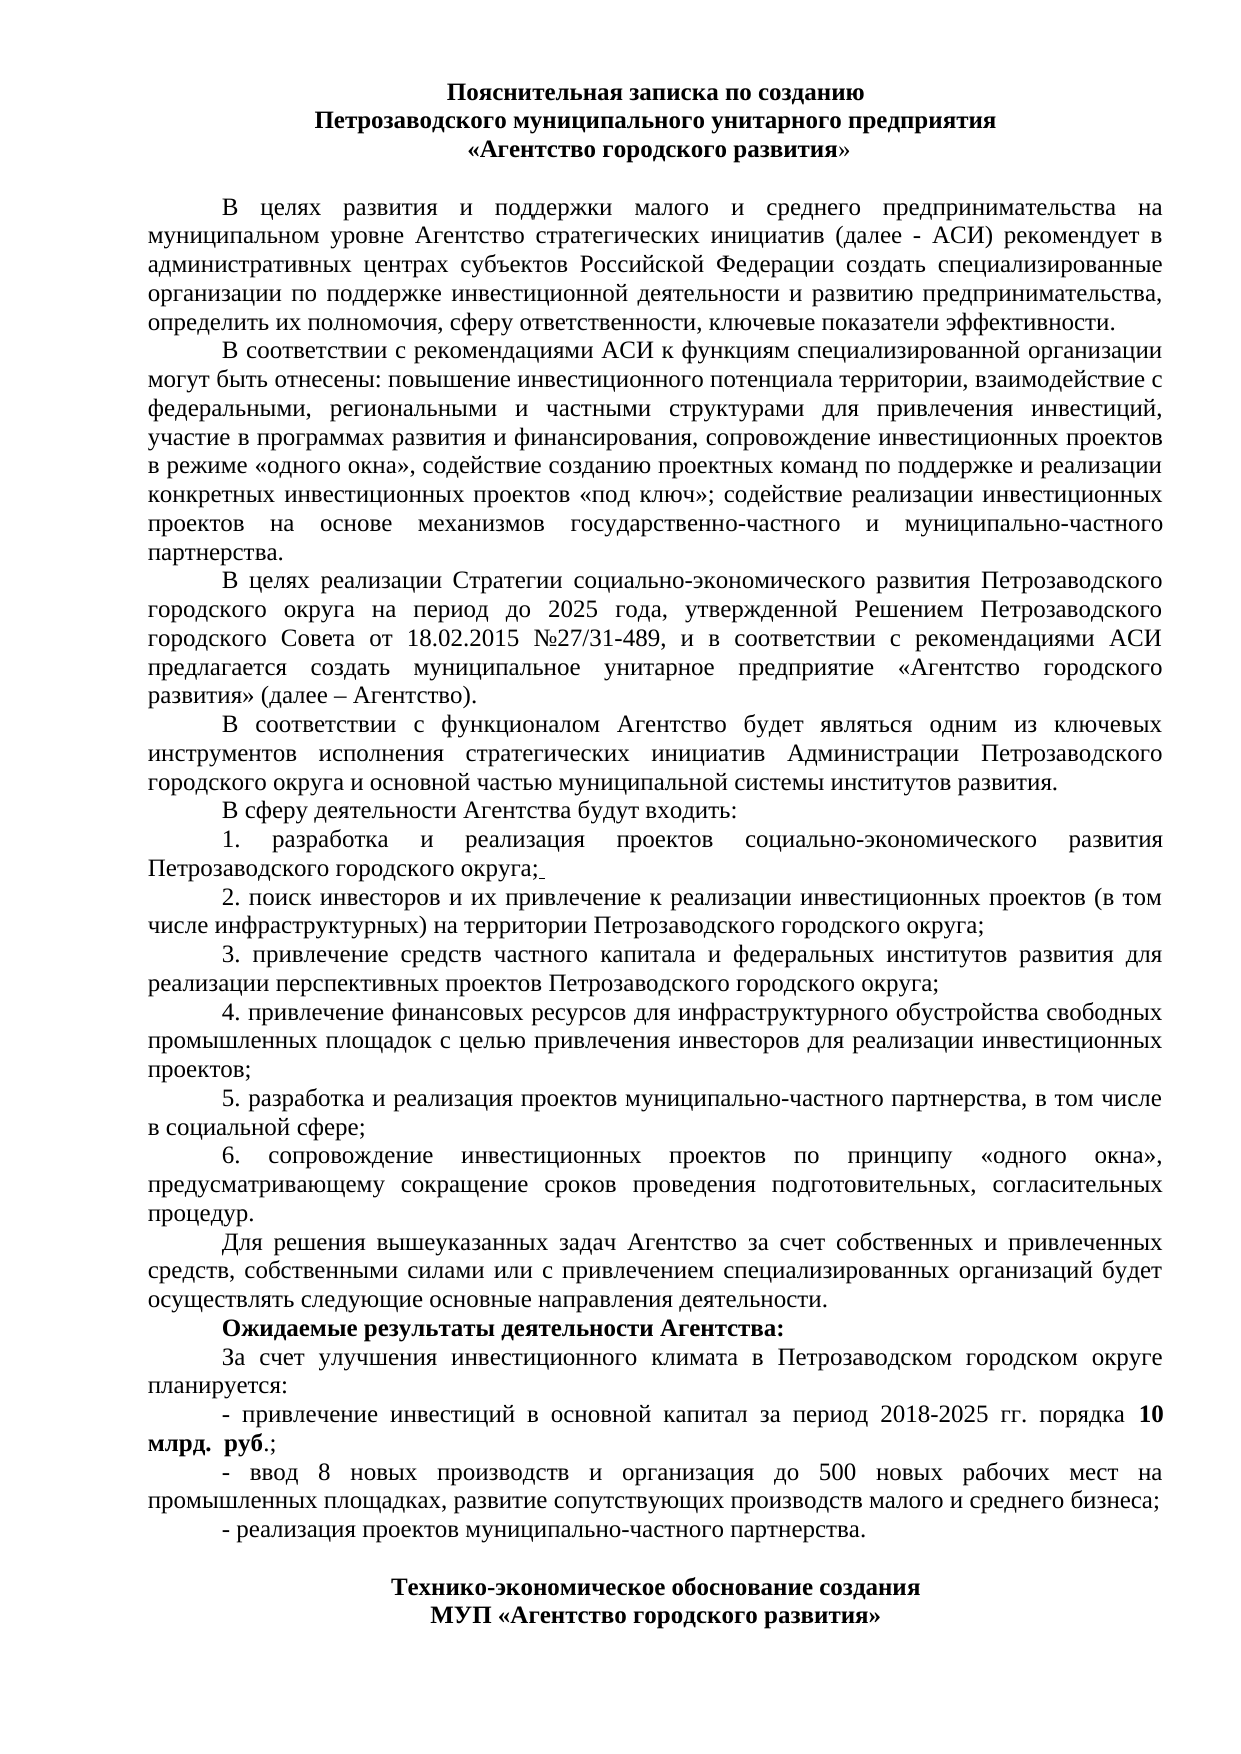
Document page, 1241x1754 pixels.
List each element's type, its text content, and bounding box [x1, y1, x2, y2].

text За счет улучшения инвестиционного климата в Петрозаводском городском округе планируется: [148, 1342, 1163, 1399]
text - привлечение инвестиций в основной капитал за период 2018-2025 гг. порядка 10 млрд. руб.; [148, 1399, 1163, 1457]
text В сферу деятельности Агентства будут входить: [148, 796, 1163, 824]
text 2. поиск инвесторов и их привлечение к реализации инвестиционных проектов (в том числе инфраструктурных) на территории Петрозаводского городского округа; [148, 882, 1163, 939]
text Для решения вышеуказанных задач Агентство за счет собственных и привлеченных средств, собственными силами или с привлечением специализированных организаций будет осуществлять следующие основные направления деятельности. [148, 1227, 1163, 1313]
text Технико-экономическое обоснование создания [148, 1572, 1163, 1601]
text Пояснительная записка по созданию [148, 77, 1163, 106]
text - ввод 8 новых производств и организация до 500 новых рабочих мест на промышленных площадках, развитие сопутствующих производств малого и среднего бизнеса; [148, 1457, 1163, 1514]
text Ожидаемые результаты деятельности Агентства: [148, 1313, 1163, 1342]
text В целях развития и поддержки малого и среднего предпринимательства на муниципальном уровне Агентство стратегических инициатив (далее - АСИ) рекомендует в административных центрах субъектов Российской Федерации создать специализированные организации по поддержке инвестиционной деятельности и развитию предпринимательства, определить их полномочия, сферу ответственности, ключевые показатели эффективности. [148, 192, 1163, 336]
text 6. сопровождение инвестиционных проектов по принципу «одного окна», предусматривающему сокращение сроков проведения подготовительных, согласительных процедур. [148, 1141, 1163, 1227]
text 1. разработка и реализация проектов социально-экономического развития Петрозаводского городского округа; [148, 824, 1163, 882]
text 4. привлечение финансовых ресурсов для инфраструктурного обустройства свободных промышленных площадок с целью привлечения инвесторов для реализации инвестиционных проектов; [148, 997, 1163, 1083]
text «Агентство городского развития» [148, 134, 1163, 163]
text В целях реализации Стратегии социально-экономического развития Петрозаводского городского округа на период до 2025 года, утвержденной Решением Петрозаводского городского Совета от 18.02.2015 №27/31-489, и в соответствии с рекомендациями АСИ предлагается создать муниципальное унитарное предприятие «Агентство городского развития» (далее – Агентство). [148, 566, 1163, 709]
text В соответствии с функционалом Агентство будет являться одним из ключевых инструментов исполнения стратегических инициатив Администрации Петрозаводского городского округа и основной частью муниципальной системы институтов развития. [148, 709, 1163, 796]
text МУП «Агентство городского развития» [148, 1601, 1163, 1629]
text - реализация проектов муниципально-частного партнерства. [148, 1514, 1163, 1543]
text 5. разработка и реализация проектов муниципально-частного партнерства, в том числе в социальной сфере; [148, 1083, 1163, 1141]
text В соответствии с рекомендациями АСИ к функциям специализированной организации могут быть отнесены: повышение инвестиционного потенциала территории, взаимодействие с федеральными, региональными и частными структурами для привлечения инвестиций, участие в программах развития и финансирования, сопровождение инвестиционных проектов в режиме «одного окна», содействие созданию проектных команд по поддержке и реализации конкретных инвестиционных проектов «под ключ»; содействие реализации инвестиционных проектов на основе механизмов государственно-частного и муниципально-частного партнерства. [148, 336, 1163, 566]
text Петрозаводского муниципального унитарного предприятия [148, 106, 1163, 134]
text 3. привлечение средств частного капитала и федеральных институтов развития для реализации перспективных проектов Петрозаводского городского округа; [148, 939, 1163, 997]
